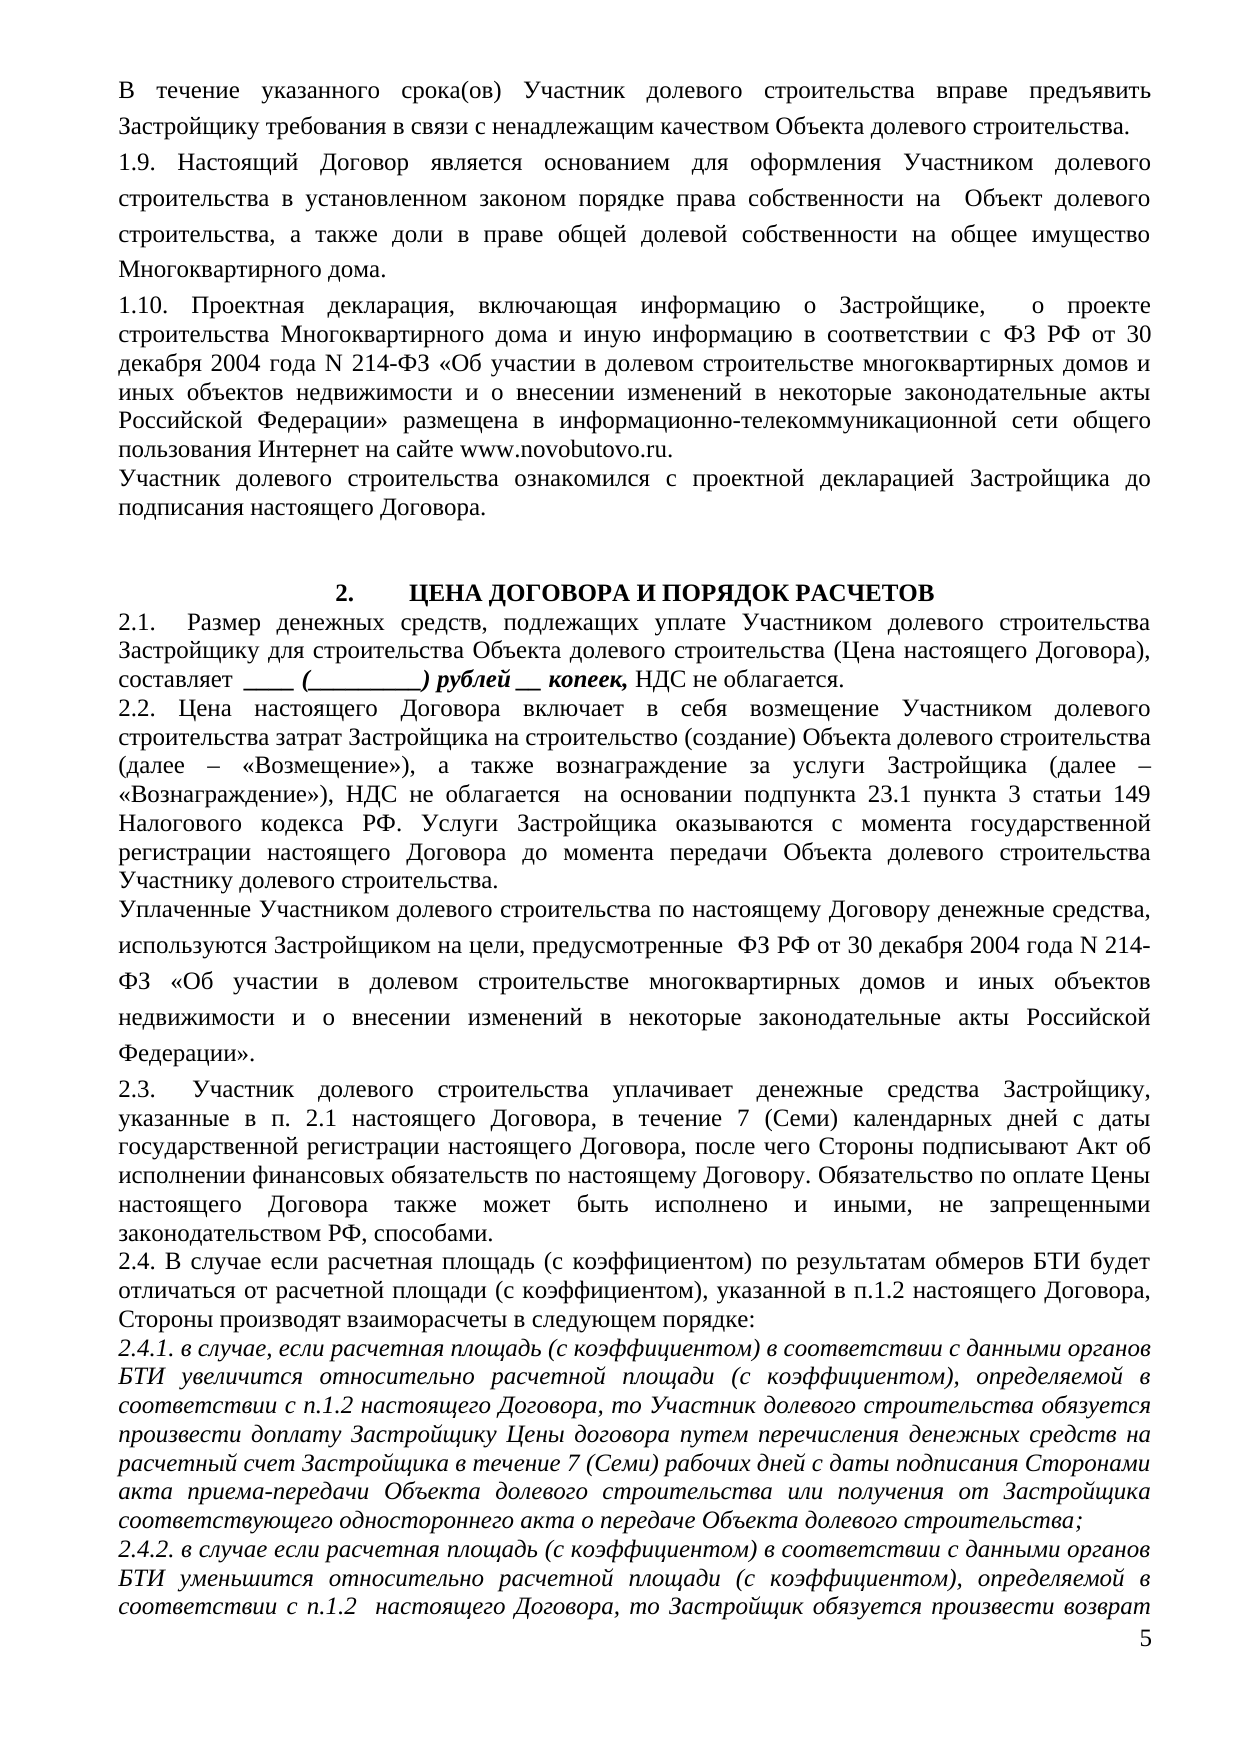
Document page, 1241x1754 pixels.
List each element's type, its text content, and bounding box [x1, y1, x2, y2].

text 1.10. Проектная декларация, включающая информацию о Застройщике, о проекте строительства Многоквартирного дома и иную информацию в соответствии с ФЗ РФ от 30 декабря 2004 года N 214-ФЗ «Об участии в долевом строительстве многоквартирных домов и иных объектов недвижимости и о внесении изменений в некоторые законодательные акты Российской Федерации» размещена в информационно-телекоммуникационной сети общего пользования Интернет на сайте www.novobutovo.ru. [118, 291, 1152, 463]
text 2. ЦЕНА ДОГОВОРА И ПОРЯДОК РАСЧЕТОВ [118, 578, 1152, 607]
text 2.3. Участник долевого строительства уплачивает денежные средства Застройщику, указанные в п. 2.1 настоящего Договора, в течение 7 (Семи) календарных дней с даты государственной регистрации настоящего Договора, после чего Стороны подписывают Акт об исполнении финансовых обязательств по настоящему Договору. Обязательство по оплате Цены настоящего Договора также может быть исполнено и иными, не запрещенными законодательством РФ, способами. [118, 1074, 1152, 1246]
text Участник долевого строительства ознакомился с проектной декларацией Застройщика до подписания настоящего Договора. [118, 463, 1152, 521]
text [118, 1534, 1152, 1620]
text 2.4. В случае если расчетная площадь (с коэффициентом) по результатам обмеров БТИ будет отличаться от расчетной площади (с коэффициентом), указанной в п.1.2 настоящего Договора, Стороны производят взаиморасчеты в следующем порядке: [118, 1246, 1152, 1333]
text Уплаченные Участником долевого строительства по настоящему Договору денежные средства, используются Застройщиком на цели, предусмотренные ФЗ РФ от 30 декабря 2004 года N 214-ФЗ «Об участии в долевом строительстве многоквартирных домов и иных объектов недвижимости и о внесении изменений в некоторые законодательные акты Российской Федерации». [118, 894, 1152, 1074]
text 2.4.1. в случае, если расчетная площадь (с коэффициентом) в соответствии с данными органов БТИ увеличится относительно расчетной площади (с коэффициентом), определяемой в соответствии с п.1.2 настоящего Договора, то Участник долевого строительства обязуется произвести доплату Застройщику Цены договора путем перечисления денежных средств на расчетный счет Застройщика в течение 7 (Семи) рабочих дней с даты подписания Сторонами акта приема-передачи Объекта долевого строительства или получения от Застройщика соответствующего одностороннего акта о передаче Объекта долевого строительства; [118, 1333, 1152, 1534]
text В течение указанного срока(ов) Участник долевого строительства вправе предъявить Застройщику требования в связи с ненадлежащим качеством Объекта долевого строительства. [118, 75, 1152, 147]
text 2.1. Размер денежных средств, подлежащих уплате Участником долевого строительства Застройщику для строительства Объекта долевого строительства (Цена настоящего Договора), составляет ____ (_________) рублей __ копеек, НДС не облагается. [118, 607, 1152, 693]
text 1.9. Настоящий Договор является основанием для оформления Участником долевого строительства в установленном законом порядке права собственности на Объект долевого строительства, а также доли в праве общей долевой собственности на общее имущество Многоквартирного дома. [118, 147, 1152, 291]
text 2.2. Цена настоящего Договора включает в себя возмещение Участником долевого строительства затрат Застройщика на строительство (создание) Объекта долевого строительства (далее – «Возмещение»), а также вознаграждение за услуги Застройщика (далее – «Вознаграждение»), НДС не облагается на основании подпункта 23.1 пункта 3 статьи 149 Налогового кодекса РФ. Услуги Застройщика оказываются с момента государственной регистрации настоящего Договора до момента передачи Объекта долевого строительства Участнику долевого строительства. [118, 693, 1152, 894]
